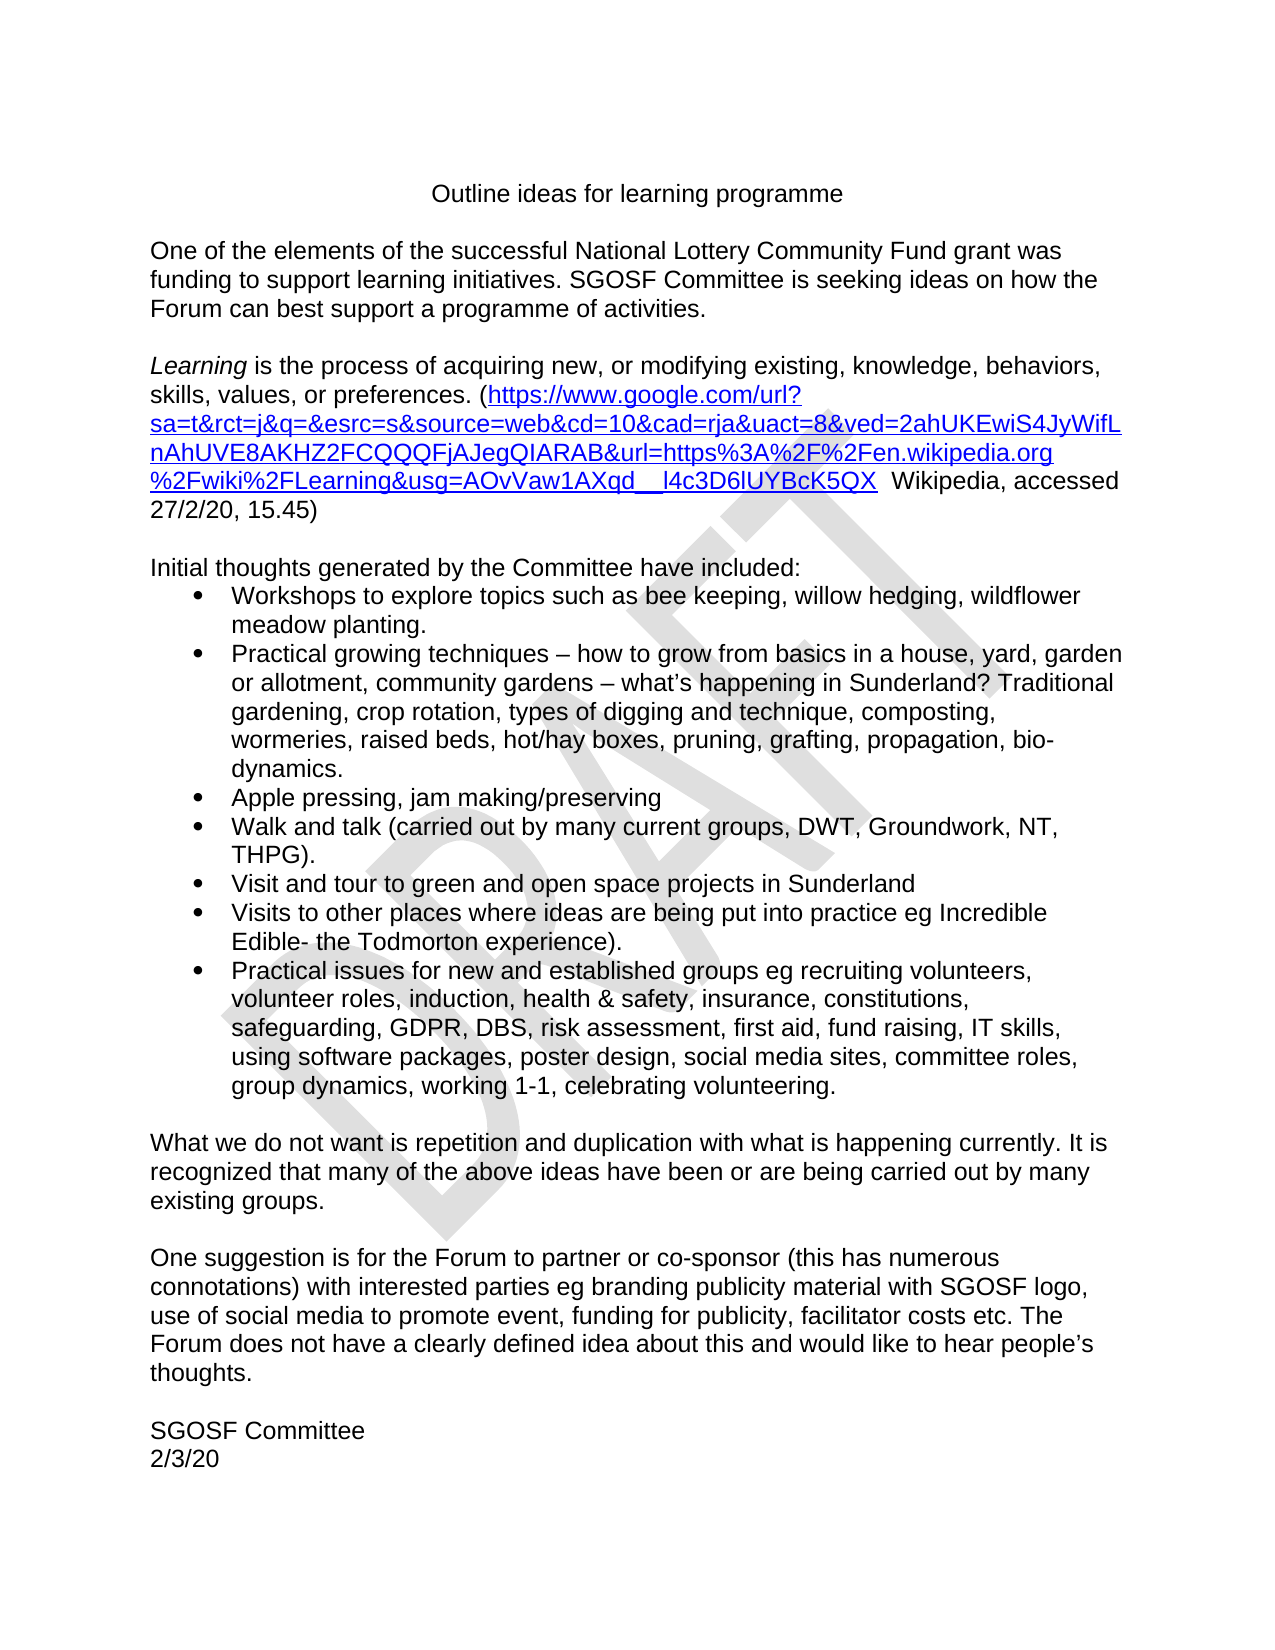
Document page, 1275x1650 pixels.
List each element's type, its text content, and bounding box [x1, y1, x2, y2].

list Visits to other places where ideas are being put into practice eg Incredible Edible- the Todmorton experience). [194, 898, 1125, 956]
list Practical issues for new and established groups eg recruiting volunteers, volunteer roles, induction, health & safety, insurance, constitutions, safeguarding, GDPR, DBS, risk assessment, first aid, fund raising, IT skills, using software packages, poster design, social media sites, committee roles, group dynamics, working 1-1, celebrating volunteering. [194, 956, 1125, 1099]
list Workshops to explore topics such as bee keeping, willow hedging, wildflower meadow planting. [194, 581, 1125, 639]
text Learning is the process of acquiring new, or modifying existing, knowledge, behaviors, skills, values, or preferences. (https://www.google.com/url?sa=t&rct=j&q=&esrc=s&source=web&cd=10&cad=rja&uact=8&ved=2ahUKEwiS4JyWifLnAhUVE8AKHZ2FCQQQFjAJegQIARAB&url=https%3A%2F%2Fen.wikipedia.org%2Fwiki%2FLearning&usg=AOvVaw1AXqd__l4c3D6lUYBcK5QX Wikipedia, accessed 27/2/20, 15.45) [150, 351, 1125, 524]
text One of the elements of the successful National Lottery Community Fund grant was funding to support learning initiatives. SGOSF Committee is seeking ideas on how the Forum can best support a programme of activities. [150, 236, 1125, 322]
text What we do not want is repetition and duplication with what is happening currently. It is recognized that many of the above ideas have been or are being carried out by many existing groups. [150, 1128, 1125, 1214]
text Outline ideas for learning programme [150, 179, 1125, 207]
text 2/3/20 [150, 1444, 1125, 1473]
list Walk and talk (carried out by many current groups, DWT, Groundwork, NT, THPG). [194, 812, 1125, 869]
text One suggestion is for the Forum to partner or co-sponsor (this has numerous connotations) with interested parties eg branding publicity material with SGOSF logo, use of social media to promote event, funding for publicity, facilitator costs etc. The Forum does not have a clearly defined idea about this and would like to hear people’s thoughts. [150, 1243, 1125, 1387]
text Initial thoughts generated by the Committee have included: [150, 552, 1125, 581]
text SGOSF Committee [150, 1416, 1125, 1444]
list Apple pressing, jam making/preserving [194, 783, 1125, 812]
list Visit and tour to green and open space projects in Sunderland [194, 869, 1125, 898]
list Practical growing techniques – how to grow from basics in a house, yard, garden or allotment, community gardens – what’s happening in Sunderland? Traditional gardening, crop rotation, types of digging and technique, composting, wormeries, raised beds, hot/hay boxes, pruning, grafting, propagation, bio-dynamics. [194, 639, 1125, 783]
